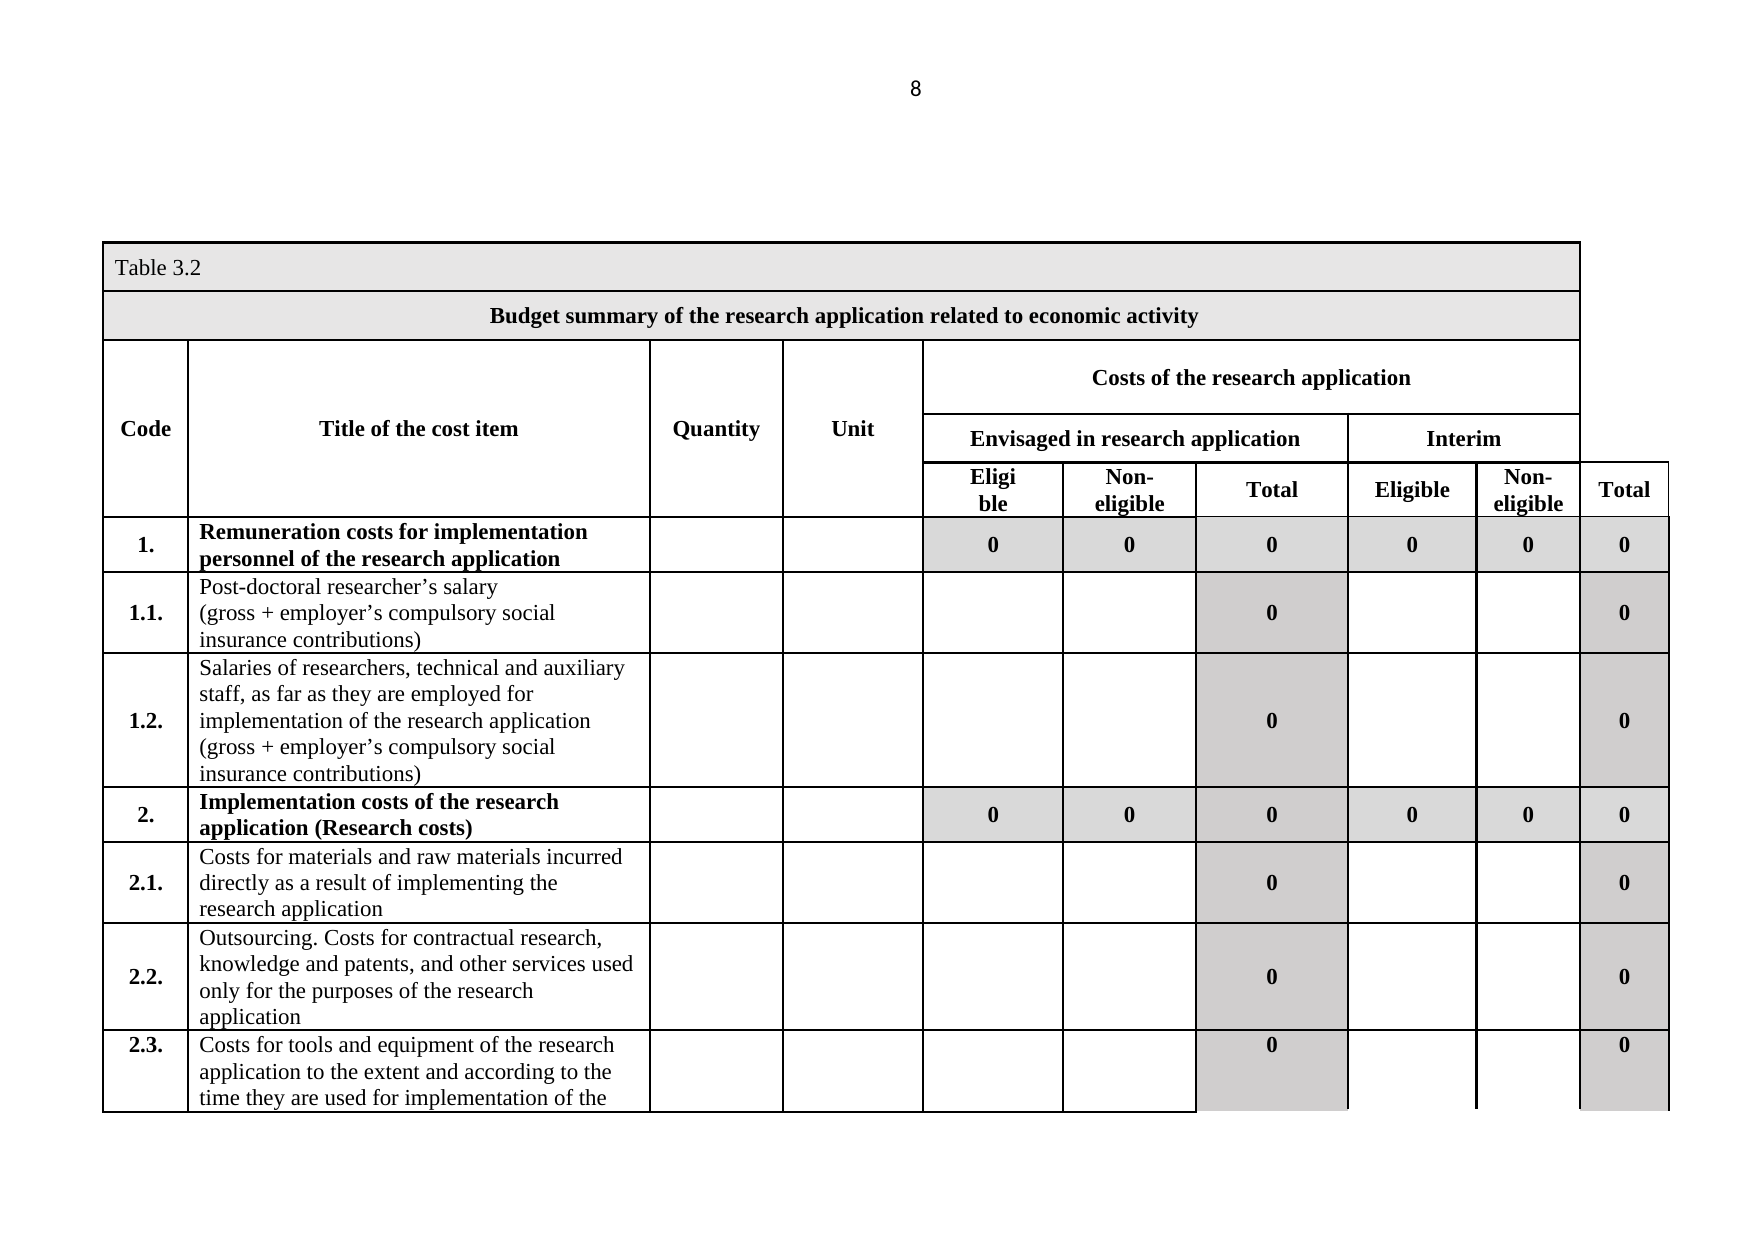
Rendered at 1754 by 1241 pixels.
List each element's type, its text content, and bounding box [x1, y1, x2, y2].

table_cell Interim [1349, 415, 1579, 461]
table_cell 0 [1581, 573, 1668, 652]
table_cell 0 [1349, 788, 1475, 841]
table_cell 0 [1064, 788, 1195, 841]
table_cell 1.2. [104, 654, 187, 786]
table_cell Quantity [651, 341, 782, 516]
table_cell 0 [1478, 788, 1579, 841]
table_cell [1478, 843, 1579, 922]
table_cell [1478, 654, 1579, 786]
table_cell [784, 843, 922, 922]
table_cell 0 [1581, 788, 1668, 841]
table_cell 0 [1581, 843, 1668, 922]
table_cell [651, 788, 782, 841]
table_cell Salaries of researchers, technical and auxiliary staff, as far as they are employed for implementation of the research application (gross + employer’s compulsory social insurance contributions) [189, 654, 649, 786]
table_cell [1349, 573, 1475, 652]
table_cell 0 [1197, 654, 1347, 786]
table_cell [924, 573, 1062, 652]
table_cell [1348, 1031, 1476, 1111]
table_cell [651, 1031, 782, 1111]
table_cell Budget summary of the research application related to economic activity [104, 292, 1579, 339]
table_cell [924, 654, 1062, 786]
table_cell 2.2. [104, 924, 187, 1029]
table_cell Remuneration costs for implementation personnel of the research application [189, 518, 649, 571]
table_cell 0 [1197, 1031, 1348, 1111]
table_cell 2.3. [104, 1031, 187, 1111]
table_cell [784, 1031, 922, 1111]
table_cell 0 [1581, 654, 1668, 786]
table_cell Total [1197, 464, 1347, 516]
table_cell 2.1. [104, 843, 187, 922]
table_cell Non- eligible [1064, 464, 1195, 516]
table_cell 1.1. [104, 573, 187, 652]
table_cell [784, 924, 922, 1029]
table_cell [1064, 843, 1195, 922]
table_cell 0 [1197, 573, 1347, 652]
table_cell 0 [1064, 518, 1195, 571]
table_cell [1064, 1031, 1195, 1111]
table_cell [784, 518, 922, 571]
table_cell Eligi ble [924, 464, 1062, 516]
table_cell 0 [1580, 1031, 1668, 1111]
table_cell [651, 843, 782, 922]
table_cell 0 [1581, 517, 1668, 571]
table_cell [924, 924, 1062, 1029]
table_cell [651, 924, 782, 1029]
table_cell 0 [1197, 788, 1347, 841]
table_cell [1476, 1031, 1580, 1111]
table_cell [784, 654, 922, 786]
table_cell [1349, 654, 1475, 786]
table_cell Non- eligible [1478, 464, 1579, 516]
table_cell 0 [1197, 843, 1347, 922]
table_cell [784, 573, 922, 652]
table_cell [1064, 924, 1195, 1029]
table_cell [1064, 654, 1195, 786]
table_cell 0 [1197, 517, 1347, 571]
table_header Table 3.2 [104, 244, 1579, 290]
table_cell [1064, 573, 1195, 652]
table_cell [924, 843, 1062, 922]
table_cell Title of the cost item [189, 341, 649, 516]
table_cell Envisaged in research application [924, 415, 1347, 461]
table_cell 0 [1478, 517, 1579, 571]
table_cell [189, 1031, 649, 1111]
table_cell Outsourcing. Costs for contractual research, knowledge and patents, and other services used only for the purposes of the research application [189, 924, 649, 1029]
table_cell [651, 654, 782, 786]
table_cell 0 [1581, 924, 1668, 1029]
table_cell [784, 788, 922, 841]
table_cell Unit [784, 341, 922, 516]
table_cell Implementation costs of the research application (Research costs) [189, 788, 649, 841]
table_cell 0 [924, 788, 1062, 841]
table_cell [924, 1031, 1062, 1111]
table_cell 2. [104, 788, 187, 841]
table_cell Costs of the research application [924, 341, 1579, 412]
table_cell Code [104, 341, 187, 516]
table_cell [1478, 924, 1579, 1029]
table_cell 0 [1349, 517, 1475, 571]
table_cell Costs for materials and raw materials incurred directly as a result of implementing the research application [189, 843, 649, 922]
table_cell 1. [104, 518, 187, 571]
table_cell [651, 518, 782, 571]
table_cell [1349, 924, 1475, 1029]
table_cell Post-doctoral researcher’s salary (gross + employer’s compulsory social insurance contributions) [189, 573, 649, 652]
table_cell Eligible [1349, 464, 1475, 516]
table_cell [651, 573, 782, 652]
table_cell 0 [1197, 924, 1347, 1029]
table_cell 0 [924, 518, 1062, 571]
table_cell [1349, 843, 1475, 922]
table_cell Total [1581, 463, 1668, 516]
table_cell [1478, 573, 1579, 652]
